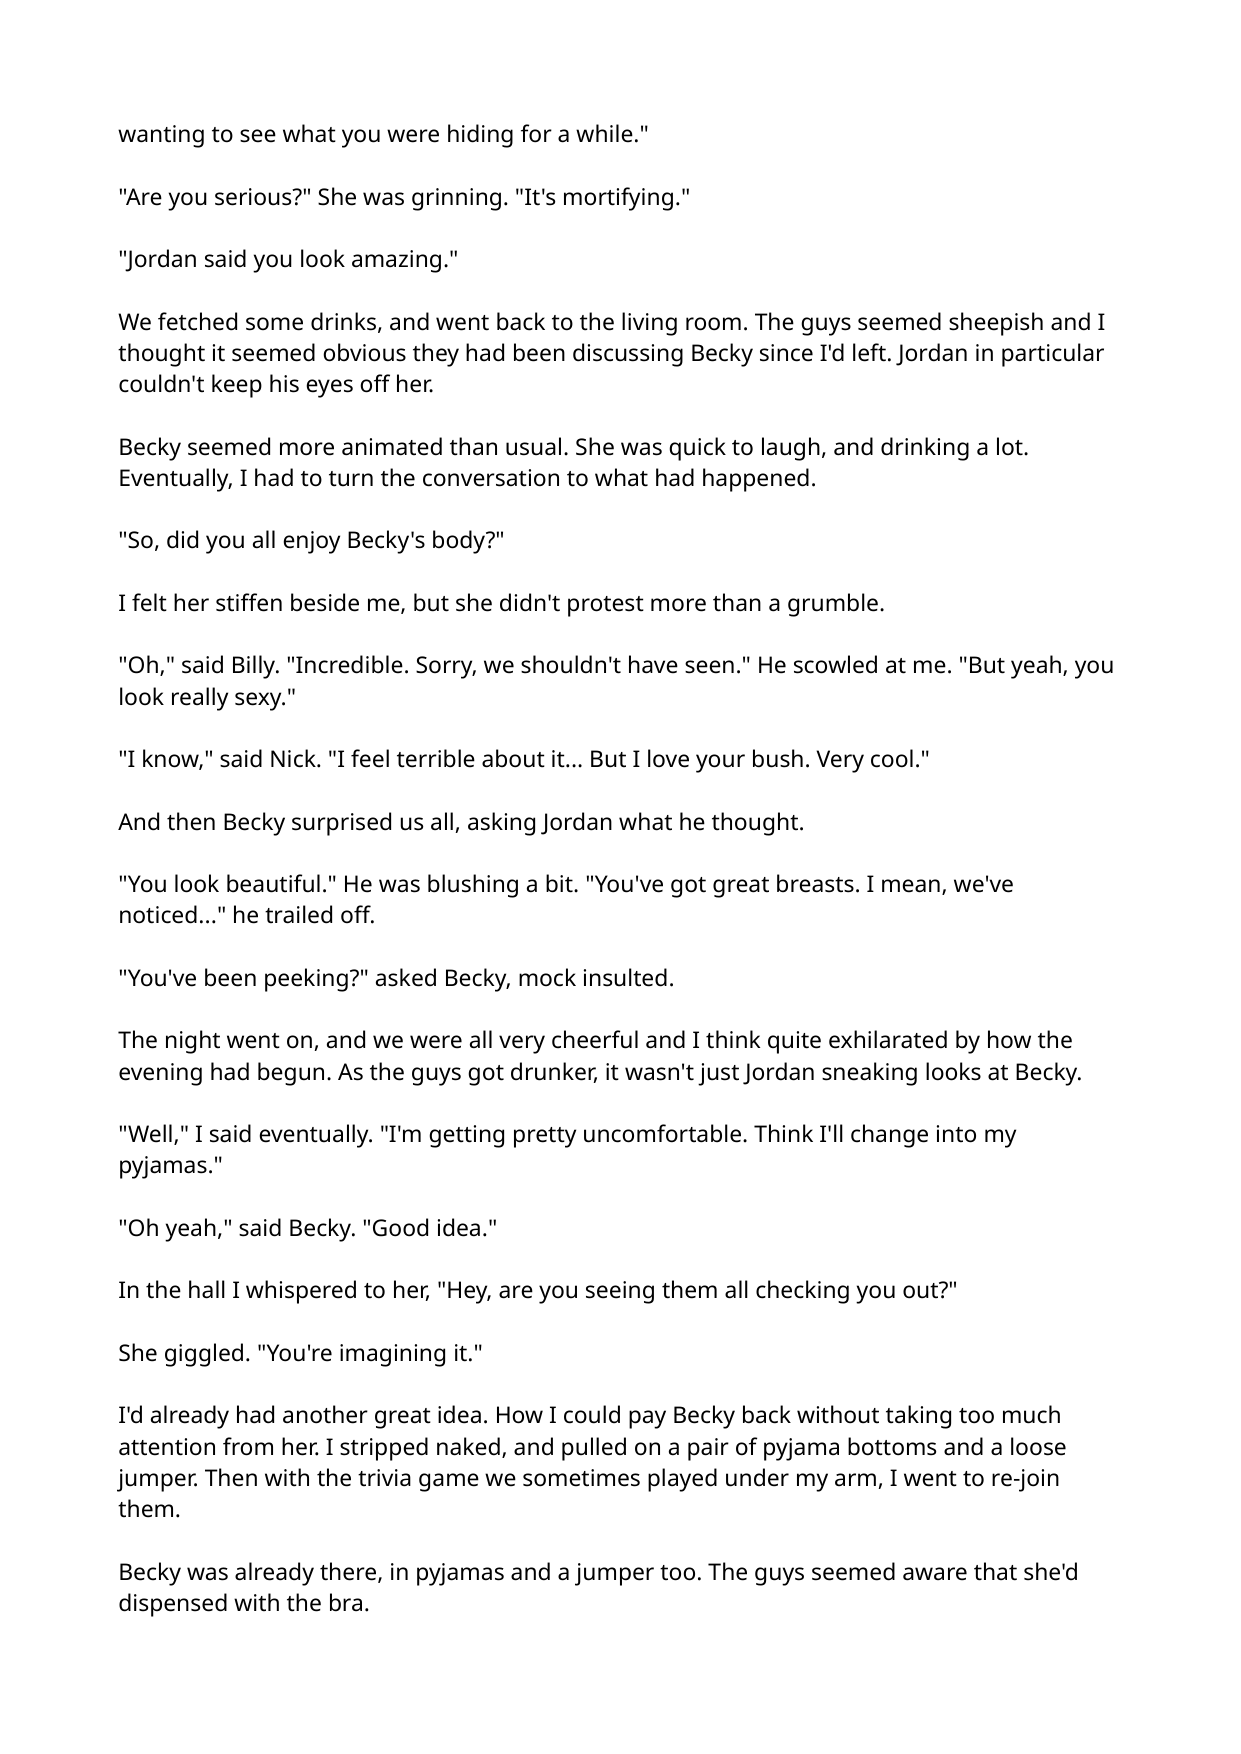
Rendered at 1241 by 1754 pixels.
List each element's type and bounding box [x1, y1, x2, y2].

text [118, 118, 1122, 1618]
